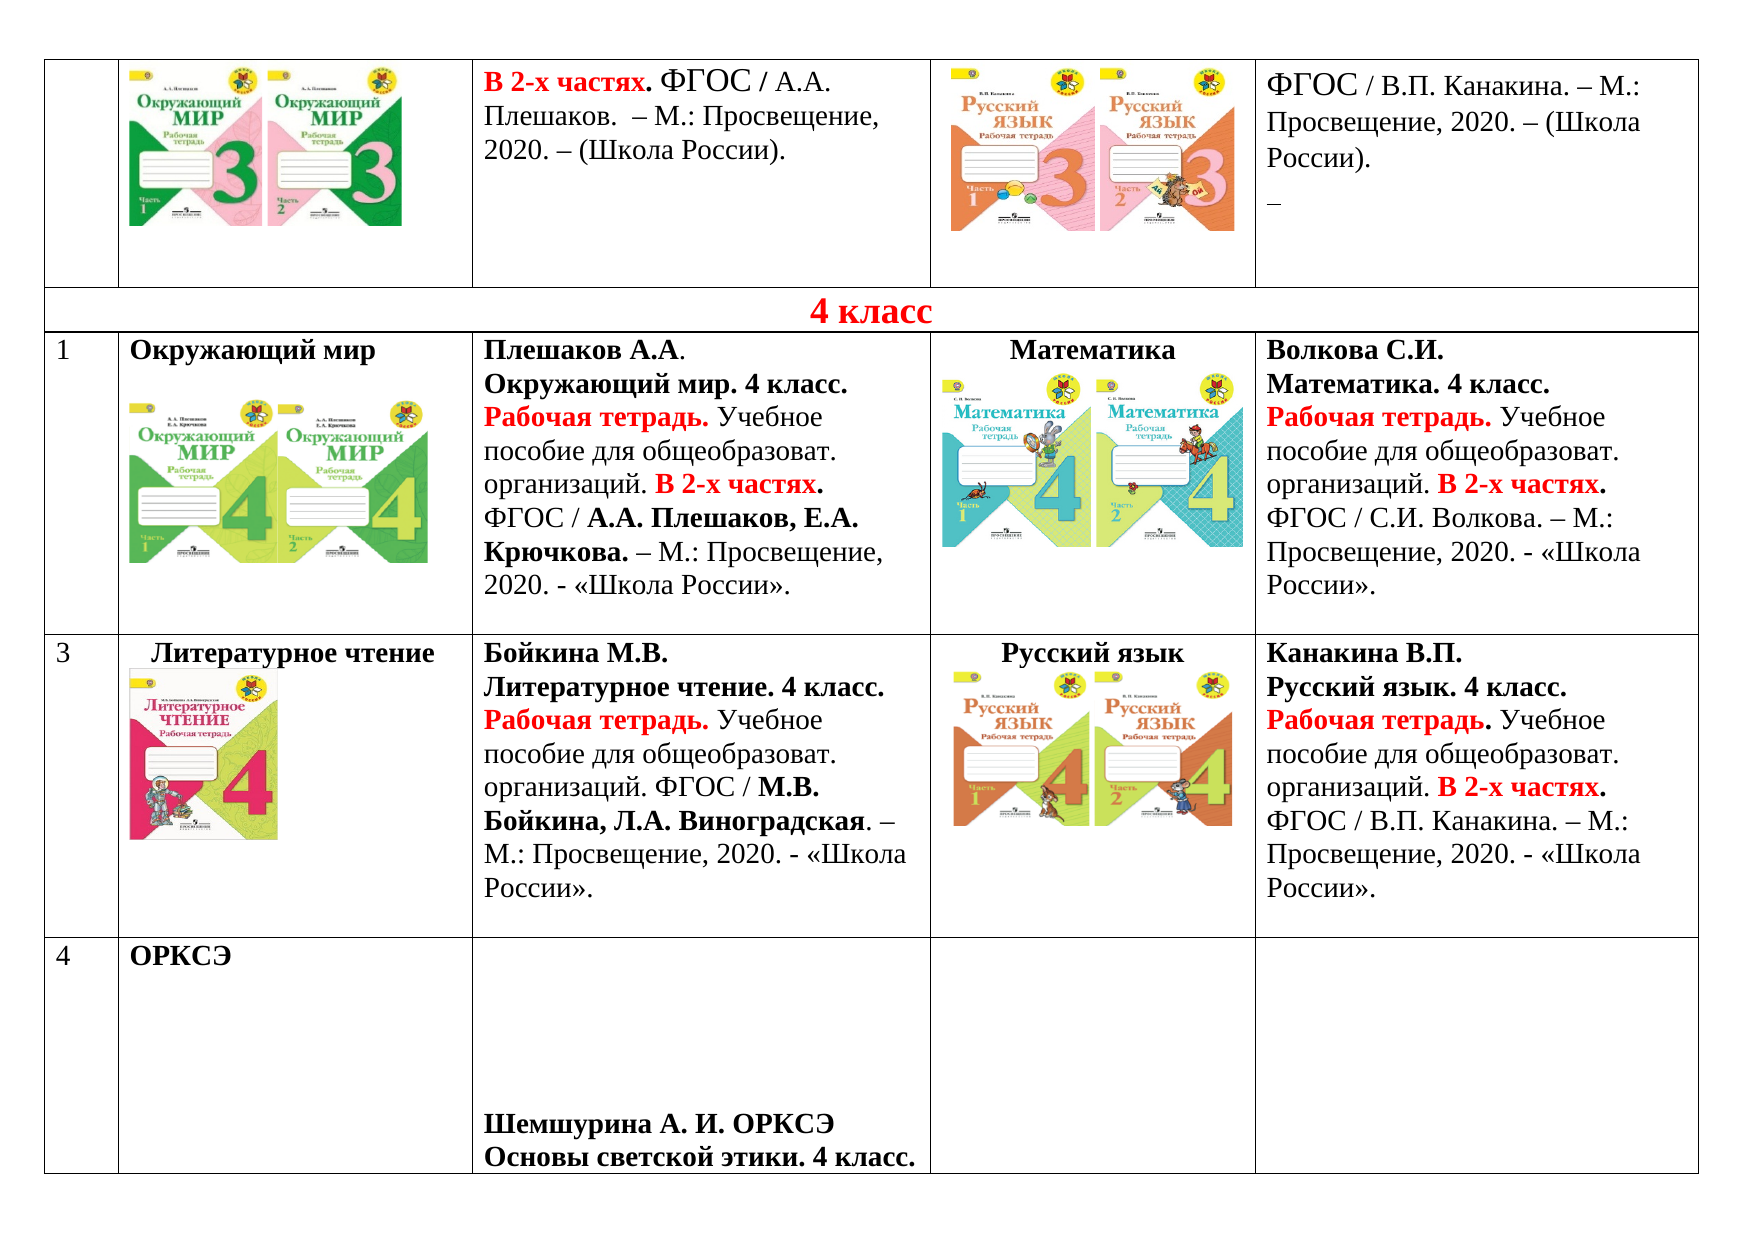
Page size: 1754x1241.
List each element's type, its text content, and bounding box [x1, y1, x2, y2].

picture [1094, 668, 1233, 826]
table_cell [1256, 60, 1698, 287]
picture [129, 668, 278, 840]
table_cell ОРКСЭ [119, 938, 472, 1173]
picture [129, 394, 428, 563]
table_cell Математика [931, 333, 1255, 634]
table_cell Плешаков А.А. Окружающий мир. 4 класс. Рабочая тетрадь. Учебное пособие для общеобразоват. организаций. В 2-х частях. ФГОС / А.А. Плешаков, Е.А. Крючкова. – М.: Просвещение, 2020. - «Школа России». [473, 333, 930, 634]
table_cell 3 [45, 635, 118, 937]
table_cell 4 [45, 938, 118, 1173]
table_cell Русский язык [931, 635, 1255, 937]
picture [267, 60, 402, 226]
table_cell Бойкина М.В. Литературное чтение. 4 класс. Рабочая тетрадь. Учебное пособие для общеобразоват. организаций. ФГОС / М.В. Бойкина, Л.А. Виноградская. – М.: Просвещение, 2020. - «Школа России». [473, 635, 930, 937]
picture [953, 668, 1090, 826]
table_cell 3 [45, 60, 118, 287]
picture [951, 60, 1095, 231]
table_cell [931, 938, 1255, 1173]
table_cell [473, 938, 930, 1173]
picture [1100, 60, 1235, 231]
table_cell Волкова С.И. Математика. 4 класс. Рабочая тетрадь. Учебное пособие для общеобразоват. организаций. В 2-х частях. ФГОС / С.И. Волкова. – М.: Просвещение, 2020. - «Школа России». [1256, 333, 1698, 634]
table_cell Русский язык [931, 60, 1255, 287]
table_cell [473, 60, 930, 287]
table_cell Литературное чтение [119, 635, 472, 937]
table_cell [1256, 938, 1698, 1173]
table_cell Окружающий мир [119, 333, 472, 634]
table_cell Окружающий мир [119, 60, 472, 287]
table_cell 1 [45, 333, 118, 634]
table_cell 4 класс [45, 288, 1698, 331]
picture [942, 366, 1091, 547]
table_cell Канакина В.П. Русский язык. 4 класс. Рабочая тетрадь. Учебное пособие для общеобразоват. организаций. В 2-х частях. ФГОС / В.П. Канакина. – М.: Просвещение, 2020. - «Школа России». [1256, 635, 1698, 937]
picture [1096, 366, 1243, 547]
picture [129, 60, 263, 226]
